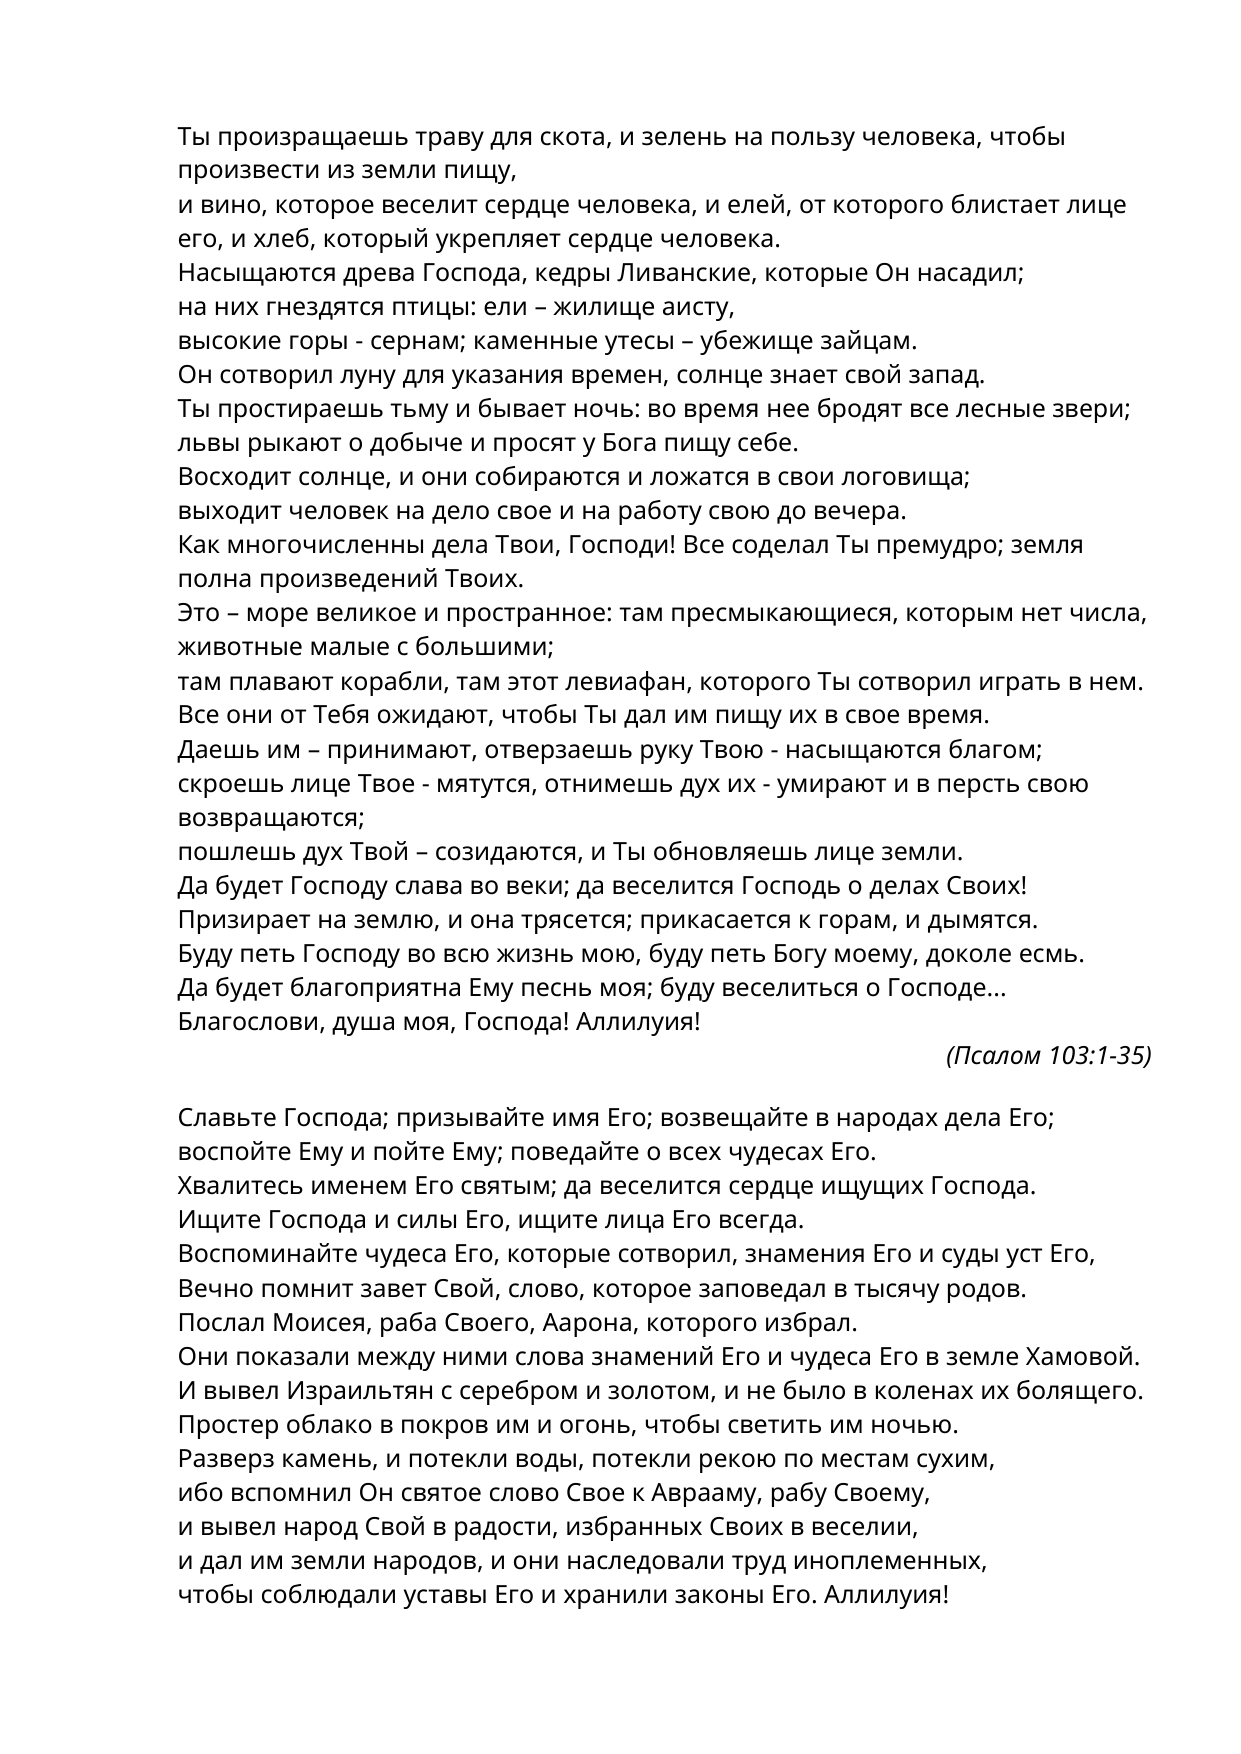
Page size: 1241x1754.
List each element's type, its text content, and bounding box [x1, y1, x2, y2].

text ибо вспомнил Он святое слово Свое к Аврааму, рабу Своему, [177, 1474, 1152, 1509]
text Хвалитесь именем Его святым; да веселится сердце ищущих Господа. [177, 1168, 1152, 1202]
text скроешь лице Твое - мятутся, отнимешь дух их - умирают и в персть свою возвращаются; [177, 765, 1152, 833]
text И вывел Израильтян с серебром и золотом, и не было в коленах их болящего. [177, 1372, 1152, 1406]
text львы рыкают о добыче и просят у Бога пищу себе. [177, 425, 1152, 459]
text Все они от Тебя ожидают, чтобы Ты дал им пищу их в свое время. [177, 697, 1152, 731]
text Насыщаются древа Господа, кедры Ливанские, которые Он насадил; [177, 254, 1152, 288]
text Вечно помнит завет Свой, слово, которое заповедал в тысячу родов. [177, 1270, 1152, 1304]
text Простер облако в покров им и огонь, чтобы светить им ночью. [177, 1406, 1152, 1441]
text Послал Моисея, раба Своего, Аарона, которого избрал. [177, 1304, 1152, 1338]
text Славьте Господа; призывайте имя Его; возвещайте в народах дела Его; [177, 1100, 1152, 1134]
text пошлешь дух Твой – созидаются, и Ты обновляешь лице земли. [177, 833, 1152, 867]
text Воспоминайте чудеса Его, которые сотворил, знамения Его и суды уст Его, [177, 1236, 1152, 1270]
text Даешь им – принимают, отверзаешь руку Твою - насыщаются благом; [177, 731, 1152, 765]
text Они показали между ними слова знамений Его и чудеса Его в земле Хамовой. [177, 1338, 1152, 1372]
text (Псалом 103:1-35) [177, 1038, 1152, 1072]
text Ты простираешь тьму и бывает ночь: во время нее бродят все лесные звери; [177, 391, 1152, 425]
text Как многочисленны дела Твои, Господи! Все соделал Ты премудро; земля полна произведений Твоих. [177, 527, 1152, 595]
text воспойте Ему и пойте Ему; поведайте о всех чудесах Его. [177, 1134, 1152, 1168]
text Это – море великое и пространное: там пресмыкающиеся, которым нет числа, животные малые с большими; [177, 595, 1152, 663]
text Да будет благоприятна Ему песнь моя; буду веселиться о Господе... [177, 970, 1152, 1004]
text и вино, которое веселит сердце человека, и елей, от которого блистает лице его, и хлеб, который укрепляет сердце человека. [177, 186, 1152, 254]
text Призирает на землю, и она трясется; прикасается к горам, и дымятся. [177, 902, 1152, 936]
text Да будет Господу слава во веки; да веселится Господь о делах Своих! [177, 867, 1152, 902]
text Ищите Господа и силы Его, ищите лица Его всегда. [177, 1202, 1152, 1236]
text и вывел народ Свой в радости, избранных Своих в веселии, [177, 1509, 1152, 1543]
text высокие горы - сернам; каменные утесы – убежище зайцам. [177, 322, 1152, 357]
text Разверз камень, и потекли воды, потекли рекою по местам сухим, [177, 1441, 1152, 1474]
text Буду петь Господу во всю жизнь мою, буду петь Богу моему, доколе есмь. [177, 936, 1152, 970]
text там плавают корабли, там этот левиафан, которого Ты сотворил играть в нем. [177, 663, 1152, 697]
text на них гнездятся птицы: ели – жилище аисту, [177, 288, 1152, 322]
text и дал им земли народов, и они наследовали труд иноплеменных, [177, 1543, 1152, 1577]
text выходит человек на дело свое и на работу свою до вечера. [177, 493, 1152, 527]
text Благослови, душа моя, Господа! Аллилуия! [177, 1004, 1152, 1038]
text чтобы соблюдали уставы Его и хранили законы Его. Аллилуия! [177, 1577, 1152, 1611]
text Он сотворил луну для указания времен, солнце знает свой запад. [177, 357, 1152, 391]
text Ты произращаешь траву для скота, и зелень на пользу человека, чтобы произвести из земли пищу, [177, 118, 1152, 186]
text Восходит солнце, и они собираются и ложатся в свои логовища; [177, 459, 1152, 493]
